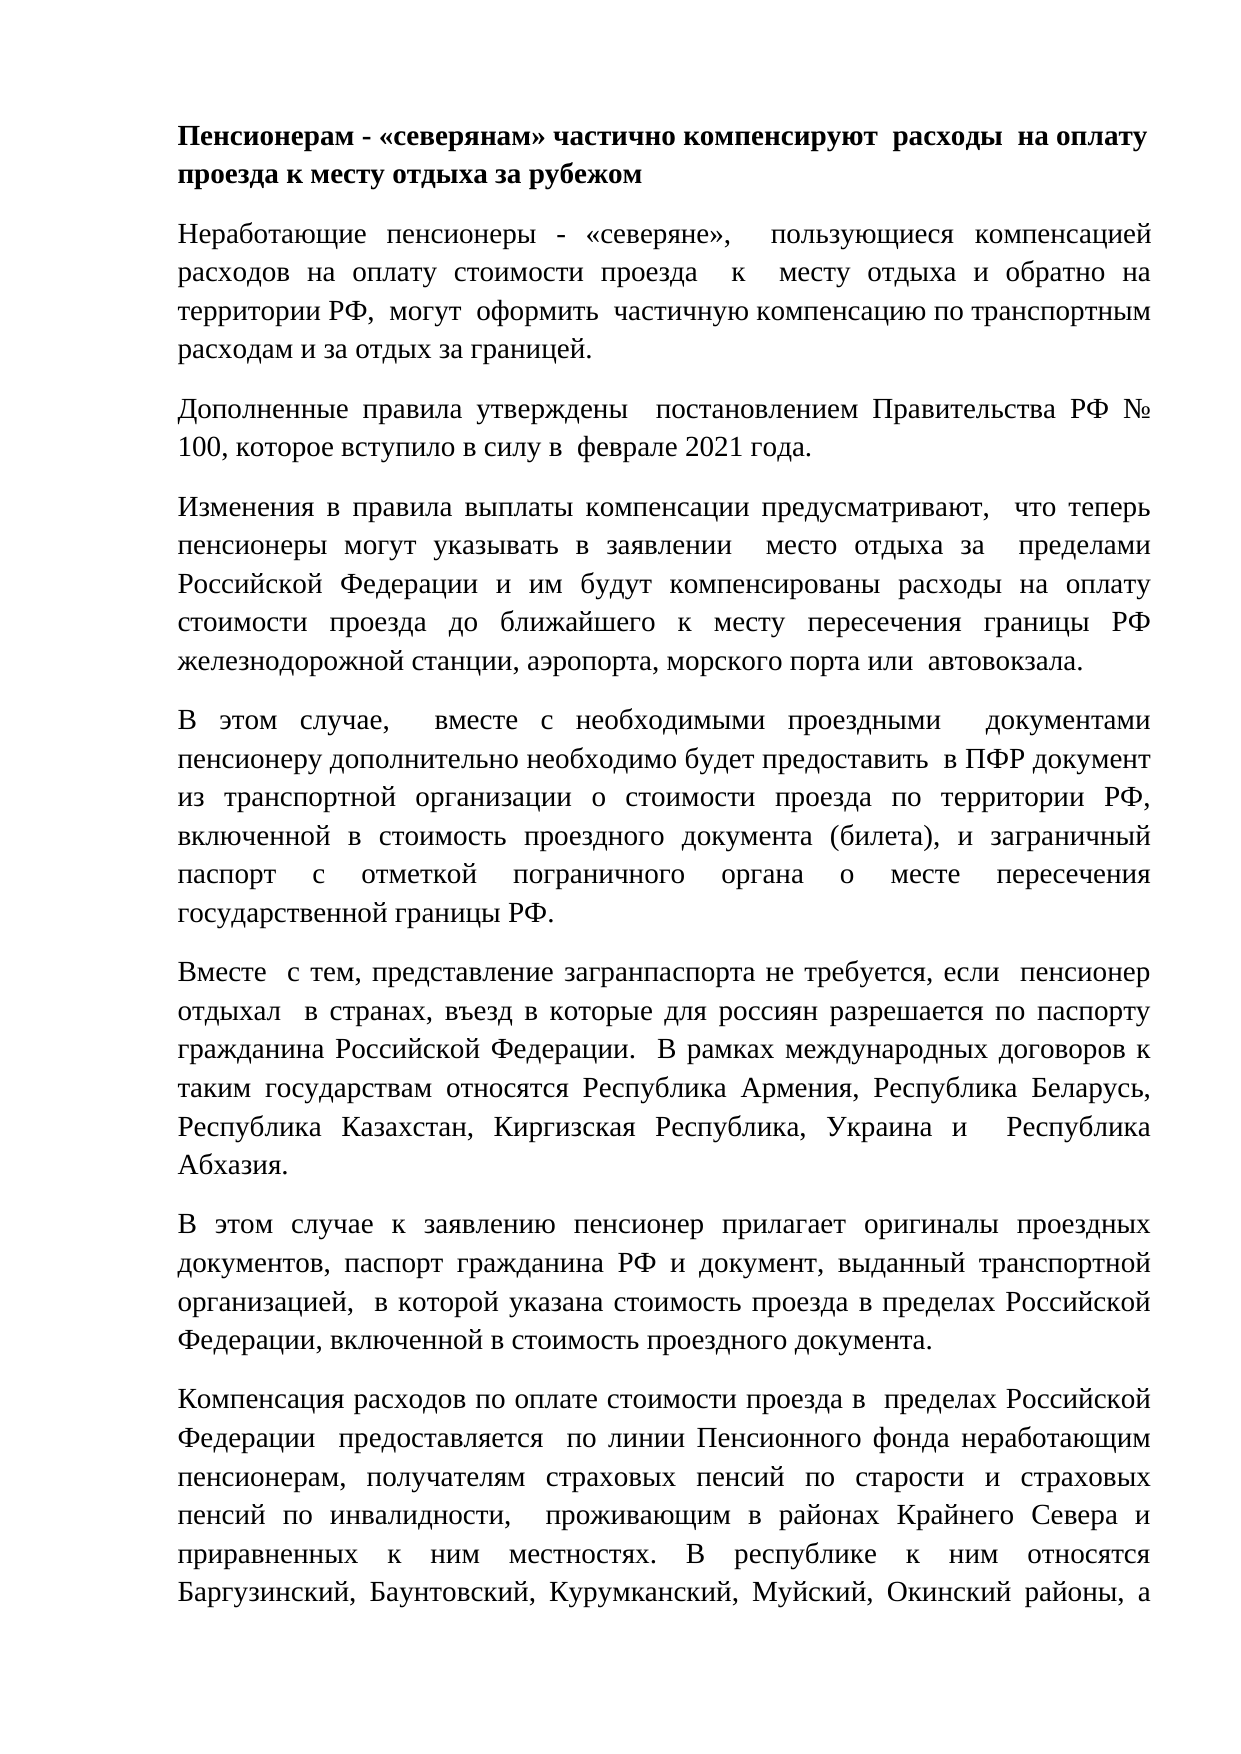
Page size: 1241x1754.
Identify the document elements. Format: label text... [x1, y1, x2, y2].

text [177, 1382, 1152, 1608]
text Неработающие пенсионеры - «северяне», пользующиеся компенсацией расходов на оплату стоимости проезда к месту отдыха и обратно на территории РФ, могут оформить частичную компенсацию по транспортным расходам и за отдых за границей. [177, 216, 1152, 365]
text Изменения в правила выплаты компенсации предусматривают, что теперь пенсионеры могут указывать в заявлении место отдыха за пределами Российской Федерации и им будут компенсированы расходы на оплату стоимости проезда до ближайшего к месту пересечения границы РФ железнодорожной станции, аэропорта, морского порта или автовокзала. [177, 489, 1152, 677]
text Дополненные правила утверждены постановлением Правительства РФ № 100, которое вступило в силу в феврале 2021 года. [177, 391, 1152, 463]
text Пенсионерам - «северянам» частично компенсируют расходы на оплату проезда к месту отдыха за рубежом [177, 118, 1152, 190]
text В этом случае, вместе с необходимыми проездными документами пенсионеру дополнительно необходимо будет предоставить в ПФР документ из транспортной организации о стоимости проезда по территории РФ, включенной в стоимость проездного документа (билета), и заграничный паспорт с отметкой пограничного органа о месте пересечения государственной границы РФ. [177, 702, 1152, 929]
text В этом случае к заявлению пенсионер прилагает оригиналы проездных документов, паспорт гражданина РФ и документ, выданный транспортной организацией, в которой указана стоимость проезда в пределах Российской Федерации, включенной в стоимость проездного документа. [177, 1207, 1152, 1356]
text Вместе с тем, представление загранпаспорта не требуется, если пенсионер отдыхал в странах, въезд в которые для россиян разрешается по паспорту гражданина Российской Федерации. В рамках международных договоров к таким государствам относятся Республика Армения, Республика Беларусь, Республика Казахстан, Киргизская Республика, Украина и Республика Абхазия. [177, 954, 1152, 1181]
